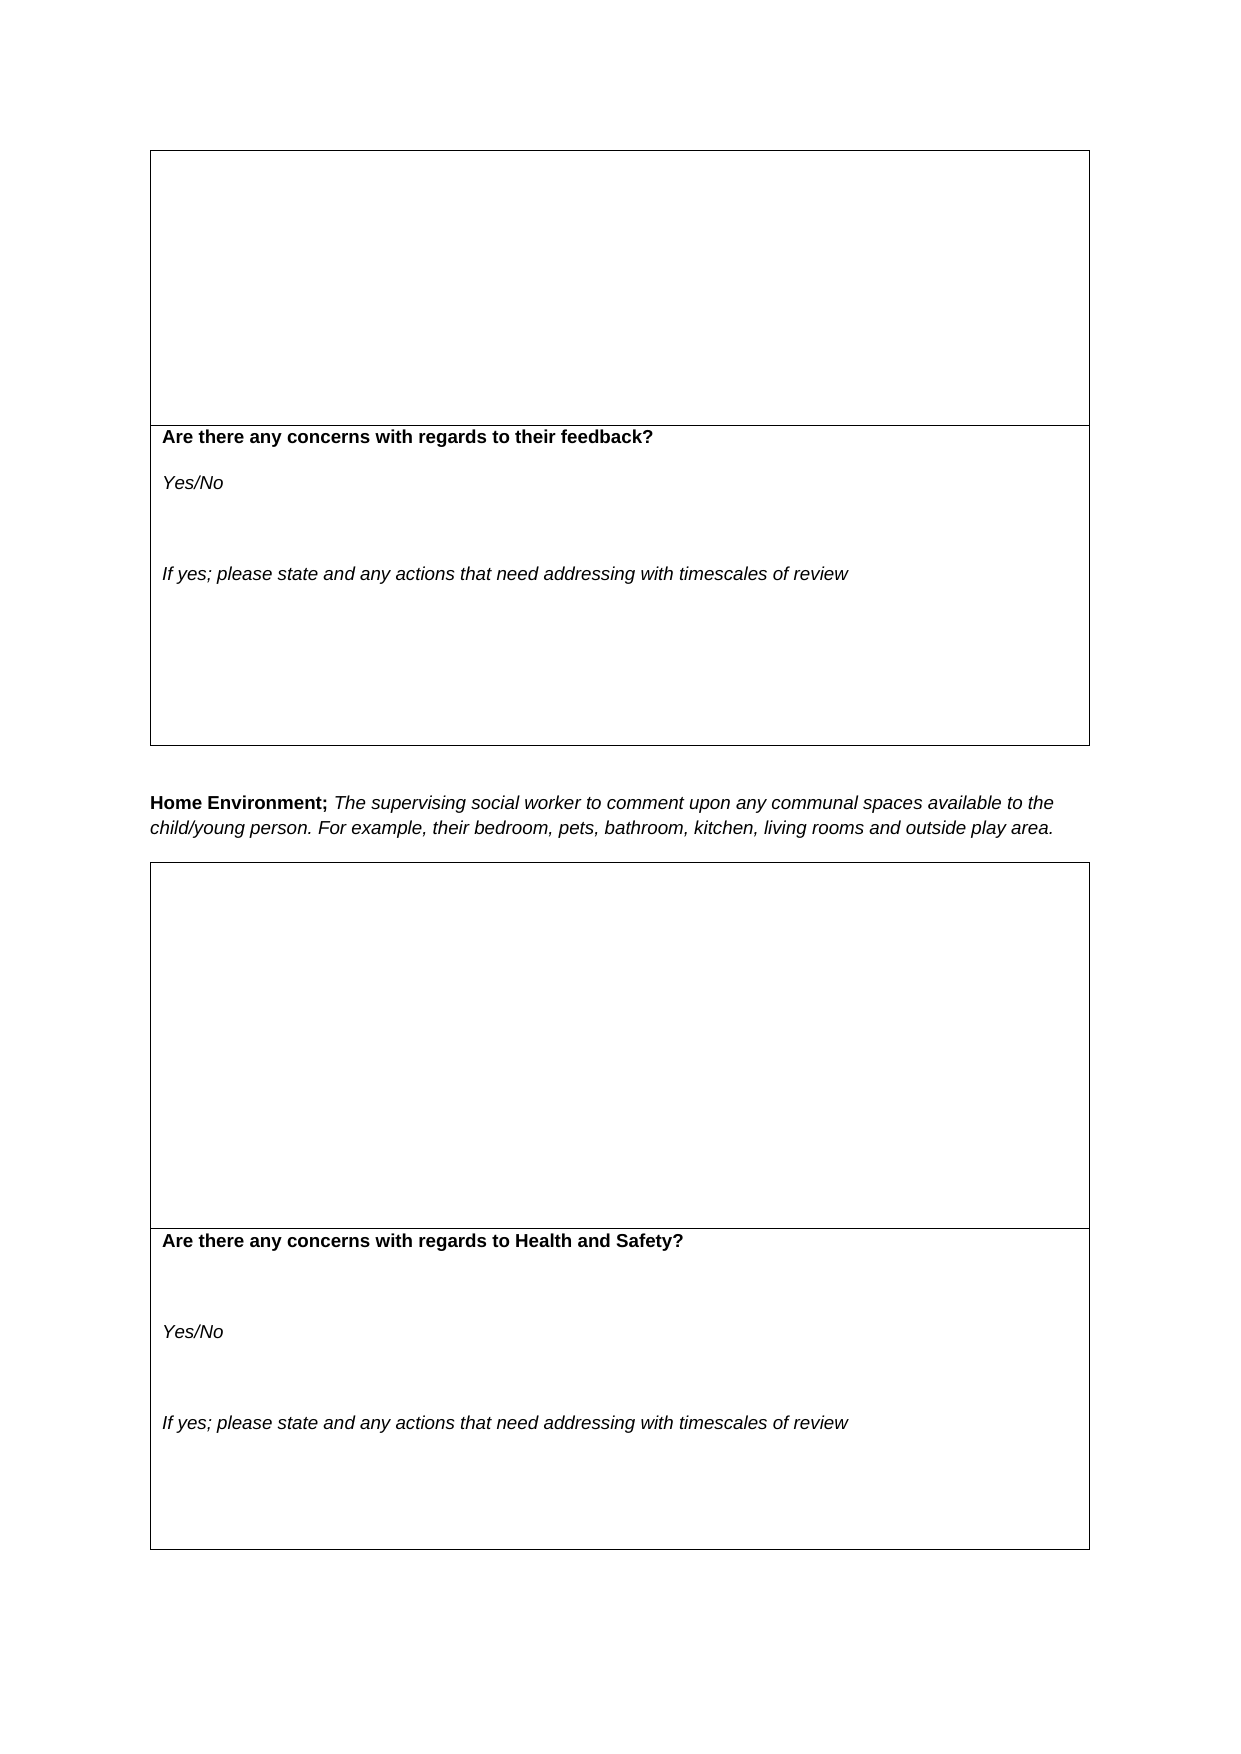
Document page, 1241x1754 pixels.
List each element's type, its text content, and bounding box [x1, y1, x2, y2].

table_cell Are there any concerns with regards to Health and Safety? Yes/No If yes; please state and any actions that need addressing with timescales of review [151, 1229, 1089, 1549]
table_header [151, 863, 1089, 1228]
text Home Environment; The supervising social worker to comment upon any communal spaces available to the child/young person. For example, their bedroom, pets, bathroom, kitchen, living rooms and outside play area. [150, 792, 1090, 838]
table_header [151, 151, 1089, 425]
table_cell Are there any concerns with regards to their feedback? Yes/No If yes; please state and any actions that need addressing with timescales of review [151, 426, 1089, 745]
